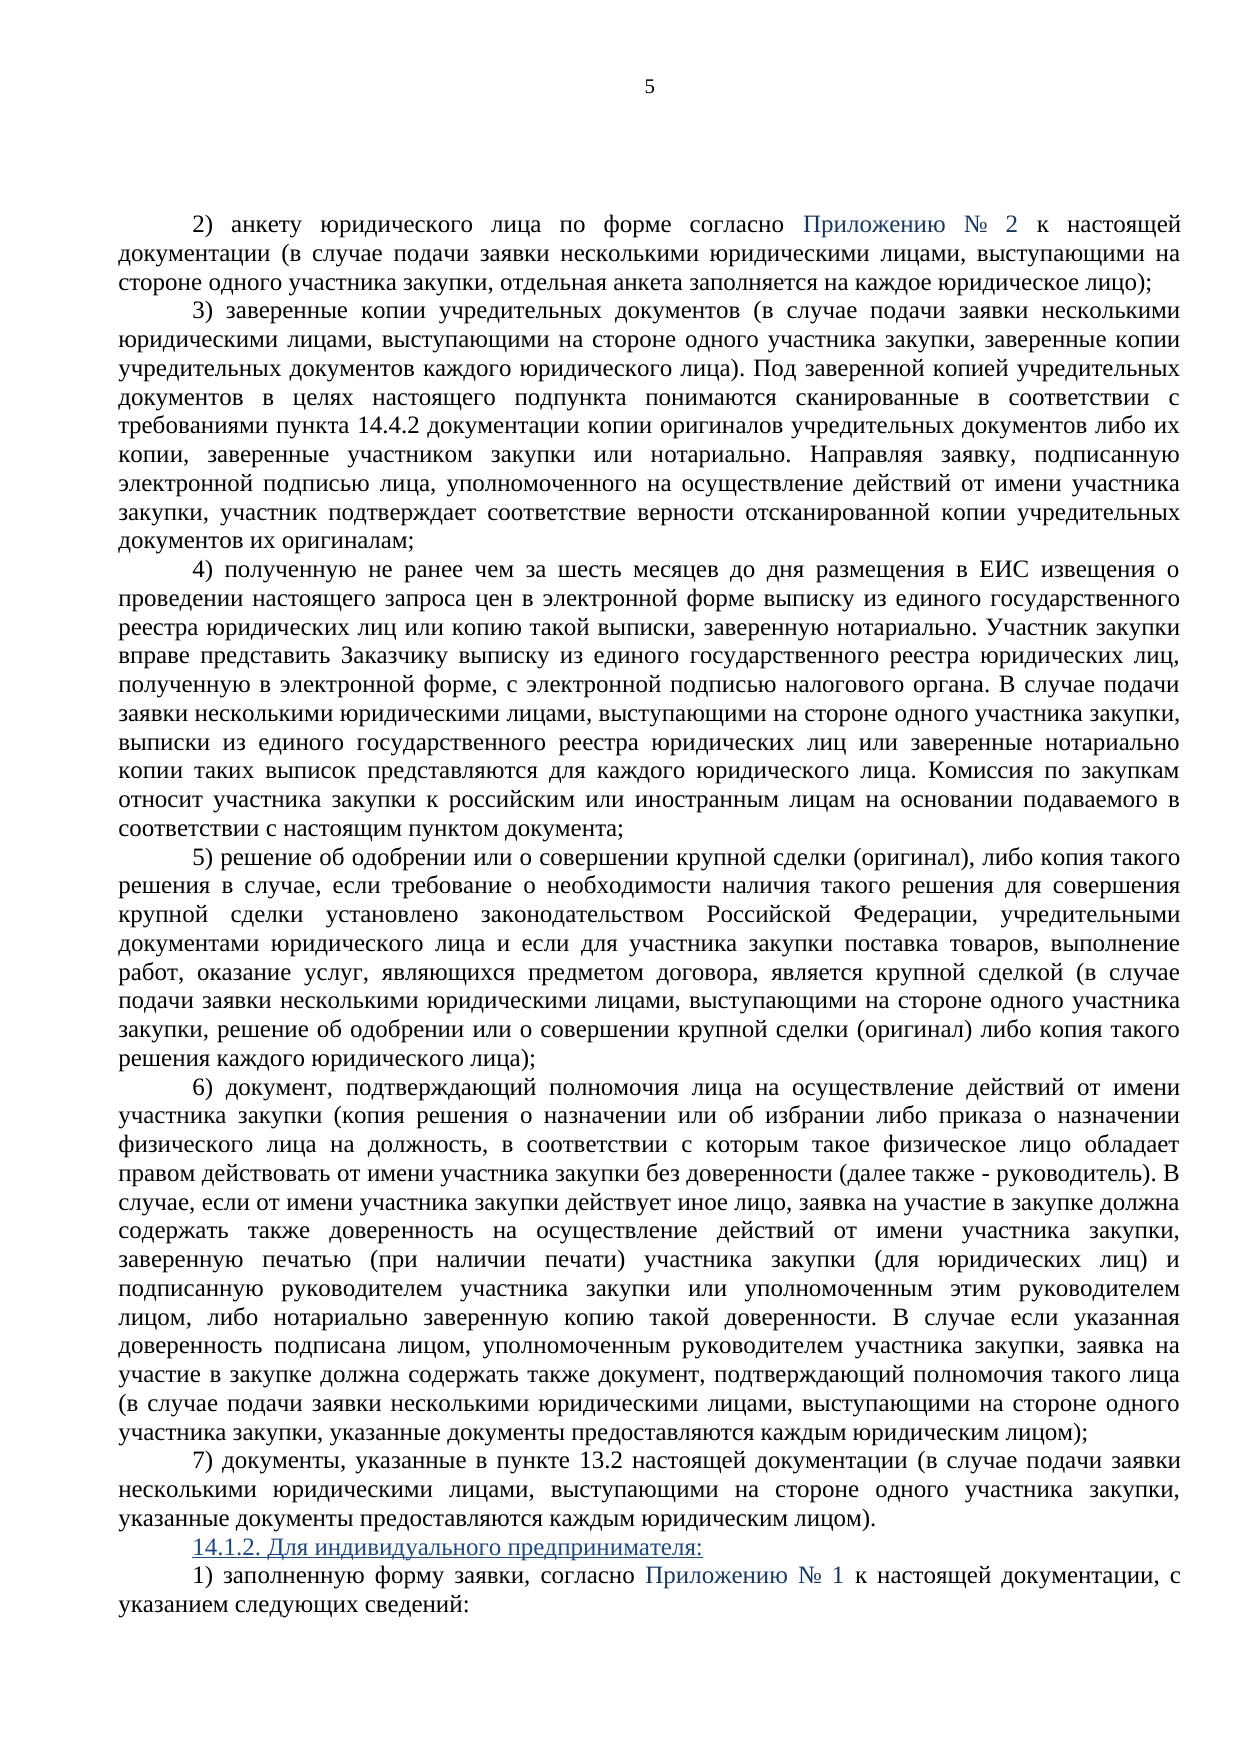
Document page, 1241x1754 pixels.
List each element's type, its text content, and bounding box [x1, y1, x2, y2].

text 1) заполненную форму заявки, согласно Приложению № 1 к настоящей документации, с указанием следующих сведений: [118, 1561, 1181, 1618]
text 3) заверенные копии учредительных документов (в случае подачи заявки несколькими юридическими лицами, выступающими на стороне одного участника закупки, заверенные копии учредительных документов каждого юридического лица). Под заверенной копией учредительных документов в целях настоящего подпункта понимаются сканированные в соответствии с требованиями пункта 14.4.2 документации копии оригиналов учредительных документов либо их копии, заверенные участником закупки или нотариально. Направляя заявку, подписанную электронной подписью лица, уполномоченного на осуществление действий от имени участника закупки, участник подтверждает соответствие верности отсканированной копии учредительных документов их оригиналам; [118, 296, 1181, 554]
text 6) документ, подтверждающий полномочия лица на осуществление действий от имени участника закупки (копия решения о назначении или об избрании либо приказа о назначении физического лица на должность, в соответствии с которым такое физическое лицо обладает правом действовать от имени участника закупки без доверенности (далее также - руководитель). В случае, если от имени участника закупки действует иное лицо, заявка на участие в закупке должна содержать также доверенность на осуществление действий от имени участника закупки, заверенную печатью (при наличии печати) участника закупки (для юридических лиц) и подписанную руководителем участника закупки или уполномоченным этим руководителем лицом, либо нотариально заверенную копию такой доверенности. В случае если указанная доверенность подписана лицом, уполномоченным руководителем участника закупки, заявка на участие в закупке должна содержать также документ, подтверждающий полномочия такого лица (в случае подачи заявки несколькими юридическими лицами, выступающими на стороне одного участника закупки, указанные документы предоставляются каждым юридическим лицом); [118, 1072, 1181, 1446]
text 5) решение об одобрении или о совершении крупной сделки (оригинал), либо копия такого решения в случае, если требование о необходимости наличия такого решения для совершения крупной сделки установлено законодательством Российской Федерации, учредительными документами юридического лица и если для участника закупки поставка товаров, выполнение работ, оказание услуг, являющихся предметом договора, является крупной сделкой (в случае подачи заявки несколькими юридическими лицами, выступающими на стороне одного участника закупки, решение об одобрении или о совершении крупной сделки (оригинал) либо копия такого решения каждого юридического лица); [118, 842, 1181, 1072]
text 14.1.2. Для индивидуального предпринимателя: [118, 1532, 1181, 1561]
text 7) документы, указанные в пункте 13.2 настоящей документации (в случае подачи заявки несколькими юридическими лицами, выступающими на стороне одного участника закупки, указанные документы предоставляются каждым юридическим лицом). [118, 1446, 1181, 1532]
text 4) полученную не ранее чем за шесть месяцев до дня размещения в ЕИС извещения о проведении настоящего запроса цен в электронной форме выписку из единого государственного реестра юридических лиц или копию такой выписки, заверенную нотариально. Участник закупки вправе представить Заказчику выписку из единого государственного реестра юридических лиц, полученную в электронной форме, с электронной подписью налогового органа. В случае подачи заявки несколькими юридическими лицами, выступающими на стороне одного участника закупки, выписки из единого государственного реестра юридических лиц или заверенные нотариально копии таких выписок представляются для каждого юридического лица. Комиссия по закупкам относит участника закупки к российским или иностранным лицам на основании подаваемого в соответствии с настоящим пунктом документа; [118, 554, 1181, 842]
text 2) анкету юридического лица по форме согласно Приложению № 2 к настоящей документации (в случае подачи заявки несколькими юридическими лицами, выступающими на стороне одного участника закупки, отдельная анкета заполняется на каждое юридическое лицо); [118, 209, 1181, 296]
